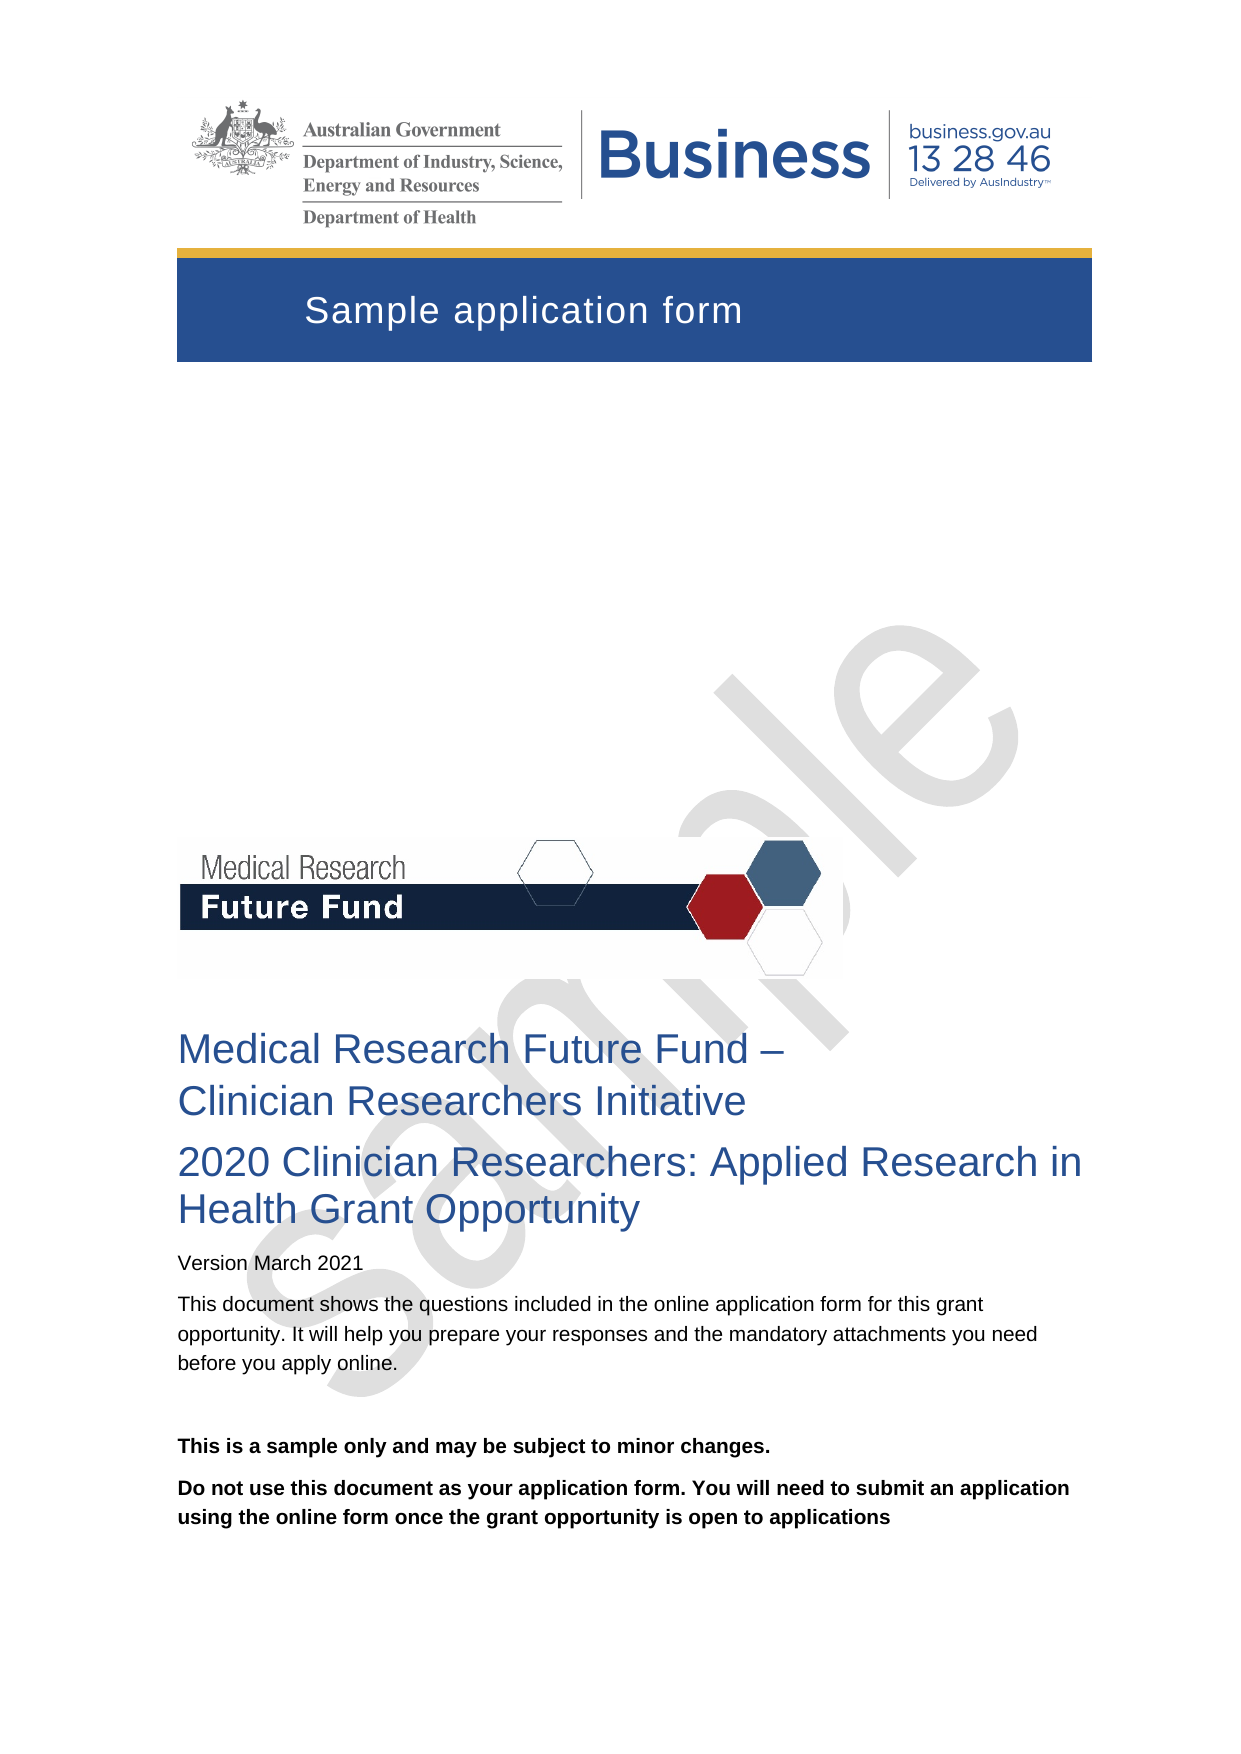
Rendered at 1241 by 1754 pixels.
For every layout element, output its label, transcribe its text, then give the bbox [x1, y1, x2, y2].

picture [177, 837, 843, 979]
text This is a sample only and may be subject to minor changes. [177, 1429, 1092, 1458]
subtitle Clinician Researchers Initiative [177, 1077, 1092, 1124]
text Do not use this document as your application form. You will need to submit an application using the online form once the grant opportunity is open to applications [177, 1470, 1092, 1529]
text This document shows the questions included in the online application form for this grant opportunity. It will help you prepare your responses and the mandatory attachments you need before you apply online. [177, 1287, 1092, 1374]
picture [177, 97, 1093, 244]
subtitle Medical Research Future Fund – [177, 1024, 1092, 1072]
text Version March 2021 [177, 1245, 1092, 1274]
subtitle 2020 Clinician Researchers: Applied Research in Health Grant Opportunity [177, 1137, 1092, 1233]
